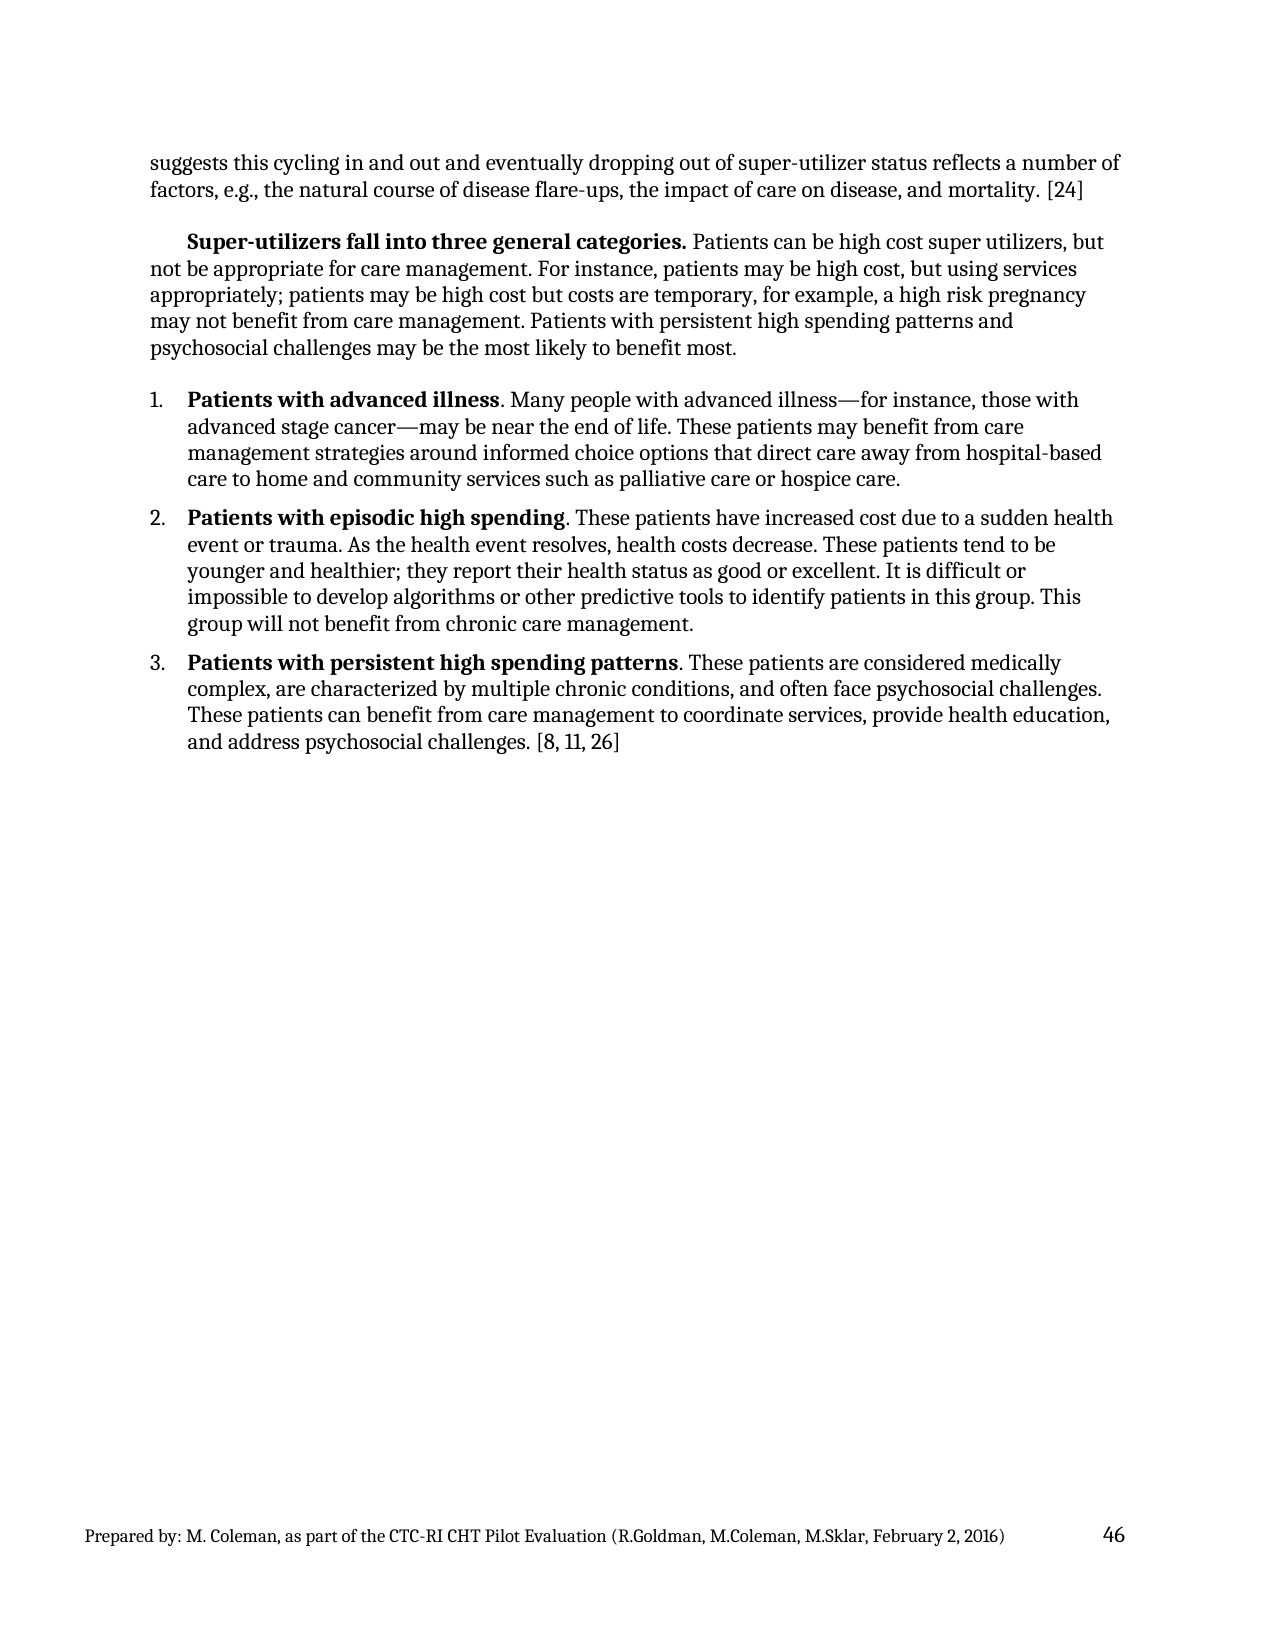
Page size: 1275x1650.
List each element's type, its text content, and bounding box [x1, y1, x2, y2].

list Patients with persistent high spending patterns. These patients are considered medically complex, are characterized by multiple chronic conditions, and often face psychosocial challenges. These patients can benefit from care management to coordinate services, provide health education, and address psychosocial challenges. [8, 11, 26] [150, 649, 1125, 755]
text Super-utilizers fall into three general categories. Patients can be high cost super utilizers, but not be appropriate for care management. For instance, patients may be high cost, but using services appropriately; patients may be high cost but costs are temporary, for example, a high risk pregnancy may not benefit from care management. Patients with persistent high spending patterns and psychosocial challenges may be the most likely to benefit most. [150, 229, 1125, 361]
list Patients with episodic high spending. These patients have increased cost due to a sudden health event or trauma. As the health event resolves, health costs decrease. These patients tend to be younger and healthier; they report their health status as good or excellent. It is difficult or impossible to develop algorithms or other predictive tools to identify patients in this group. This group will not benefit from chronic care management. [150, 505, 1125, 637]
list Patients with advanced illness. Many people with advanced illness—for instance, those with advanced stage cancer—may be near the end of life. These patients may benefit from care management strategies around informed choice options that direct care away from hospital-based care to home and community services such as palliative care or hospice care. [150, 387, 1125, 493]
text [150, 150, 1125, 203]
